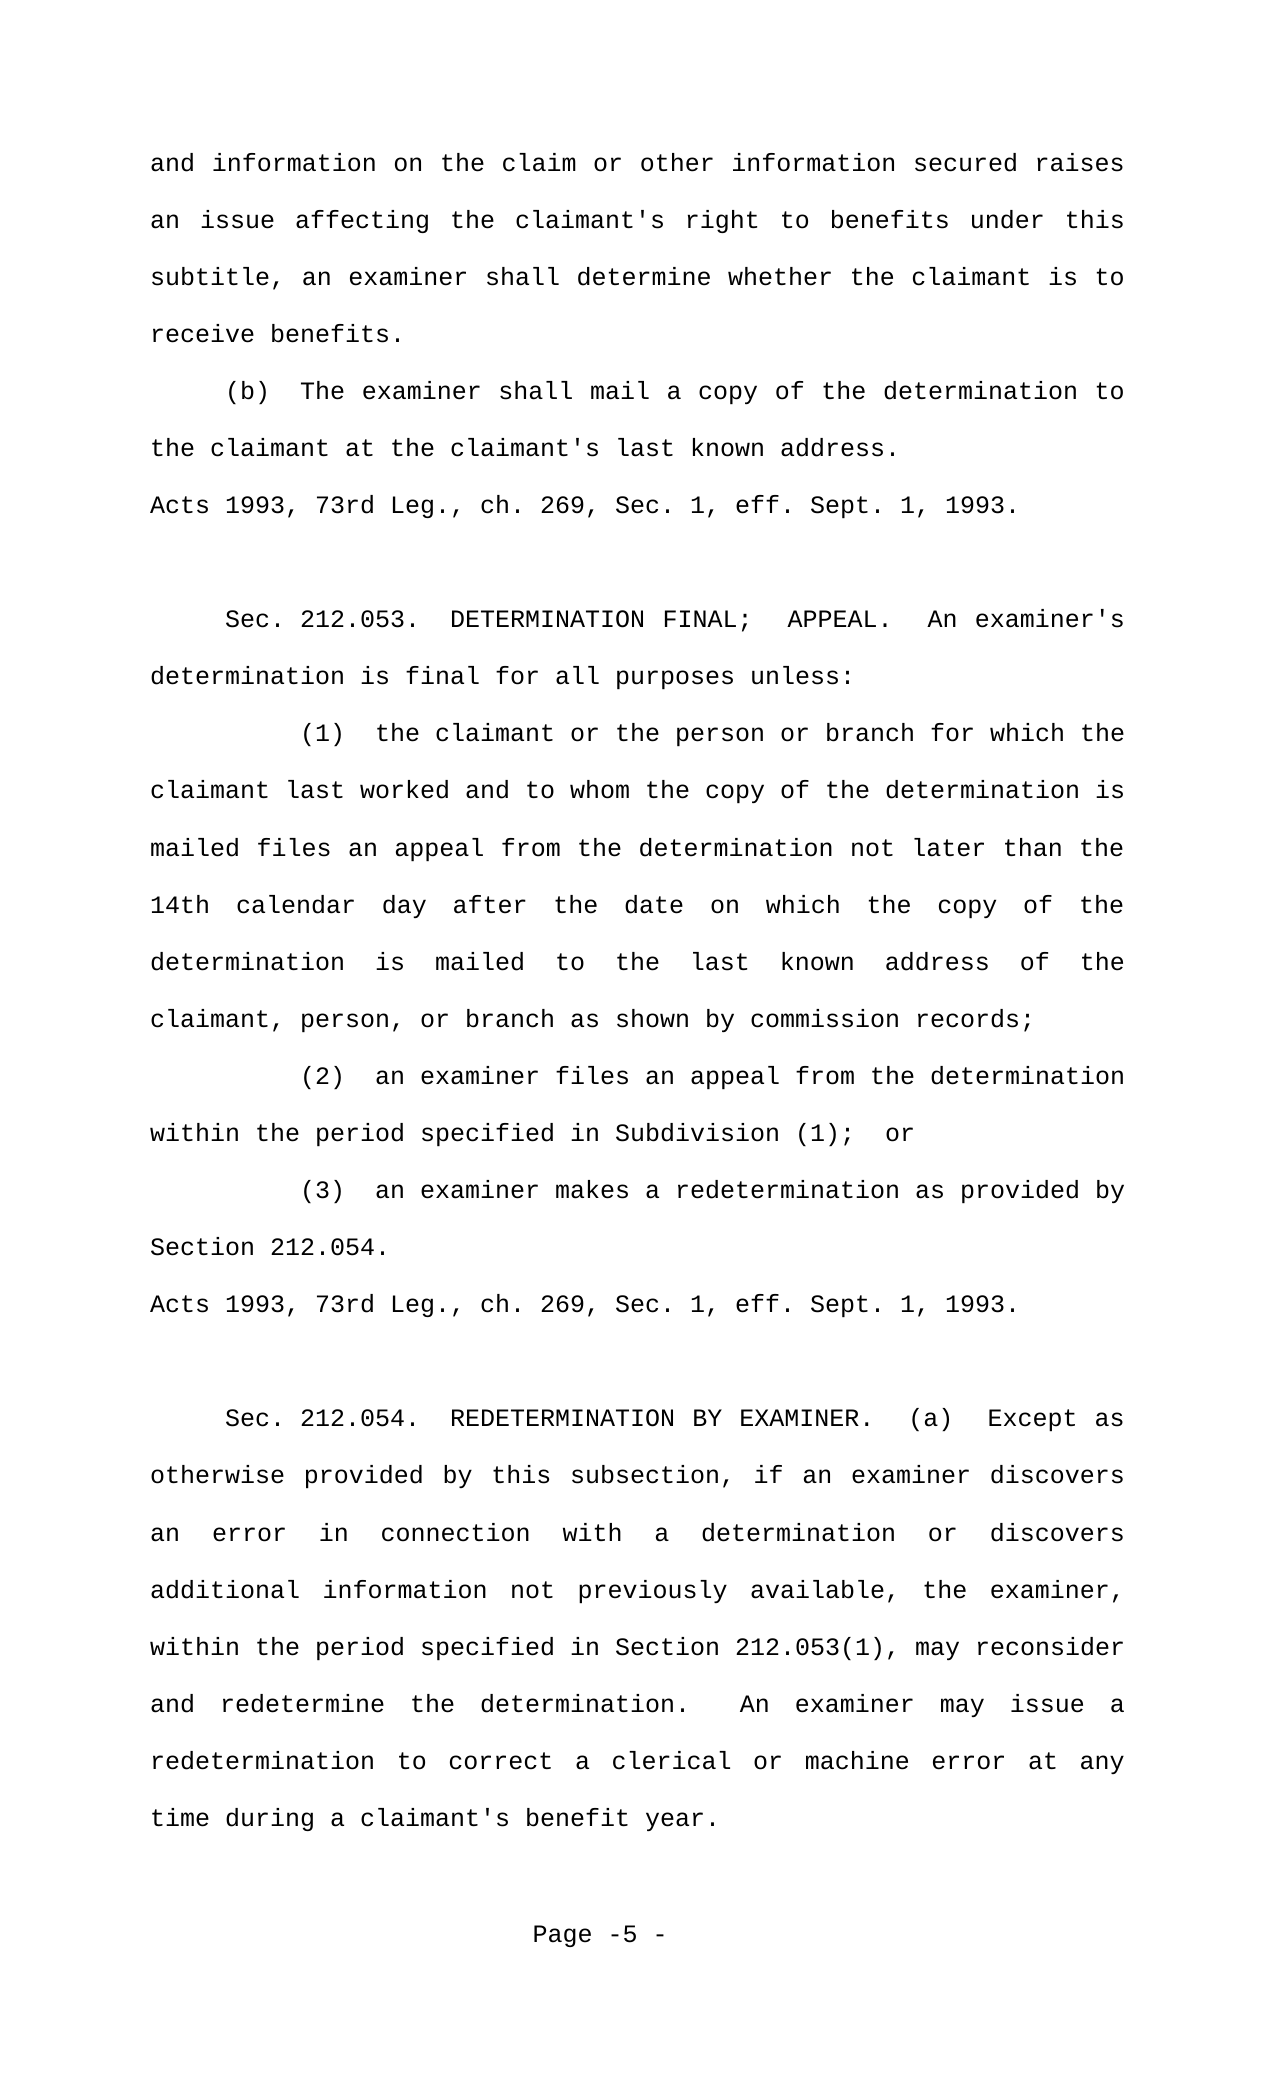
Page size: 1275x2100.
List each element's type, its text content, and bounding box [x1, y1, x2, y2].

text (b) The examiner shall mail a copy of the determination to the claimant at the claimant's last known address. [150, 378, 1125, 464]
text Sec. 212.054. REDETERMINATION BY EXAMINER. (a) Except as otherwise provided by this subsection, if an examiner discovers an error in connection with a determination or discovers additional information not previously available, the examiner, within the period specified in Section 212.053(1), may reconsider and redetermine the determination. An examiner may issue a redetermination to correct a clerical or machine error at any time during a claimant's benefit year. [150, 1406, 1125, 1834]
text Acts 1993, 73rd Leg., ch. 269, Sec. 1, eff. Sept. 1, 1993. [150, 1292, 1125, 1320]
text (1) the claimant or the person or branch for which the claimant last worked and to whom the copy of the determination is mailed files an appeal from the determination not later than the 14th calendar day after the date on which the copy of the determination is mailed to the last known address of the claimant, person, or branch as shown by commission records; [150, 721, 1125, 1035]
text (2) an examiner files an appeal from the determination within the period specified in Subdivision (1); or [150, 1063, 1125, 1149]
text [150, 150, 1125, 350]
text Sec. 212.053. DETERMINATION FINAL; APPEAL. An examiner's determination is final for all purposes unless: [150, 607, 1125, 692]
text (3) an examiner makes a redetermination as provided by Section 212.054. [150, 1177, 1125, 1263]
text Acts 1993, 73rd Leg., ch. 269, Sec. 1, eff. Sept. 1, 1993. [150, 492, 1125, 521]
